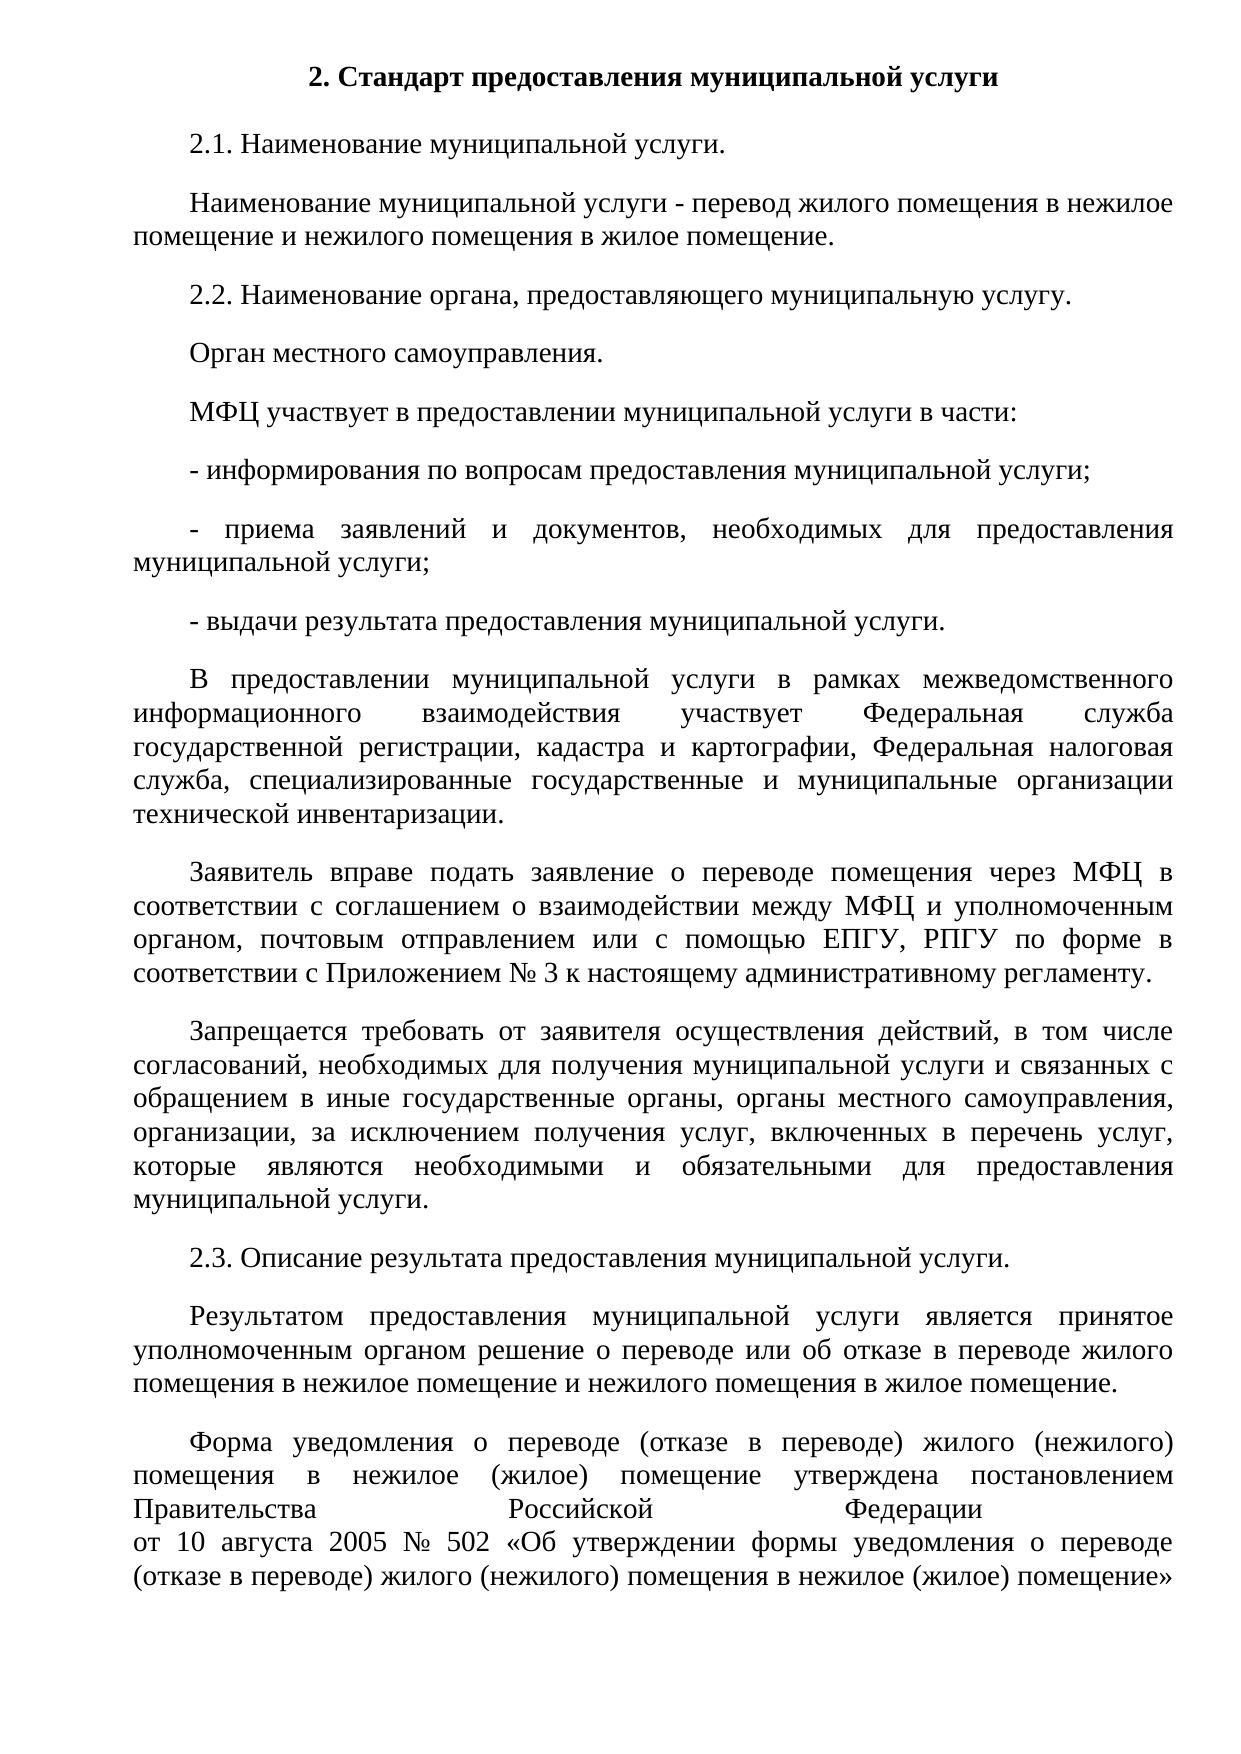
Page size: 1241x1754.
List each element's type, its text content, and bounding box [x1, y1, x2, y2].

text - приема заявлений и документов, необходимых для предоставления муниципальной услуги; [133, 511, 1174, 578]
text Орган местного самоуправления. [133, 335, 1174, 369]
text 2.3. Описание результата предоставления муниципальной услуги. [133, 1240, 1174, 1273]
title 2. Стандарт предоставления муниципальной услуги [133, 59, 1174, 93]
text МФЦ участвует в предоставлении муниципальной услуги в части: [133, 394, 1174, 427]
text В предоставлении муниципальной услуги в рамках межведомственного информационного взаимодействия участвует Федеральная служба государственной регистрации, кадастра и картографии, Федеральная налоговая служба, специализированные государственные и муниципальные организации технической инвентаризации. [133, 662, 1174, 829]
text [133, 1424, 1174, 1592]
text 2.2. Наименование органа, предоставляющего муниципальную услугу. [133, 277, 1174, 310]
text Результатом предоставления муниципальной услуги является принятое уполномоченным органом решение о переводе или об отказе в переводе жилого помещения в нежилое помещение и нежилого помещения в жилое помещение. [133, 1298, 1174, 1399]
text Запрещается требовать от заявителя осуществления действий, в том числе согласований, необходимых для получения муниципальной услуги и связанных с обращением в иные государственные органы, органы местного самоуправления, организации, за исключением получения услуг, включенных в перечень услуг, которые являются необходимыми и обязательными для предоставления муниципальной услуги. [133, 1013, 1174, 1215]
text 2.1. Наименование муниципальной услуги. [133, 126, 1174, 160]
text Заявитель вправе подать заявление о переводе помещения через МФЦ в соответствии с соглашением о взаимодействии между МФЦ и уполномоченным органом, почтовым отправлением или с помощью ЕПГУ, РПГУ по форме в соответствии с Приложением № 3 к настоящему административному регламенту. [133, 854, 1174, 988]
text Наименование муниципальной услуги - перевод жилого помещения в нежилое помещение и нежилого помещения в жилое помещение. [133, 185, 1174, 252]
text - выдачи результата предоставления муниципальной услуги. [133, 603, 1174, 637]
text - информирования по вопросам предоставления муниципальной услуги; [133, 452, 1174, 486]
